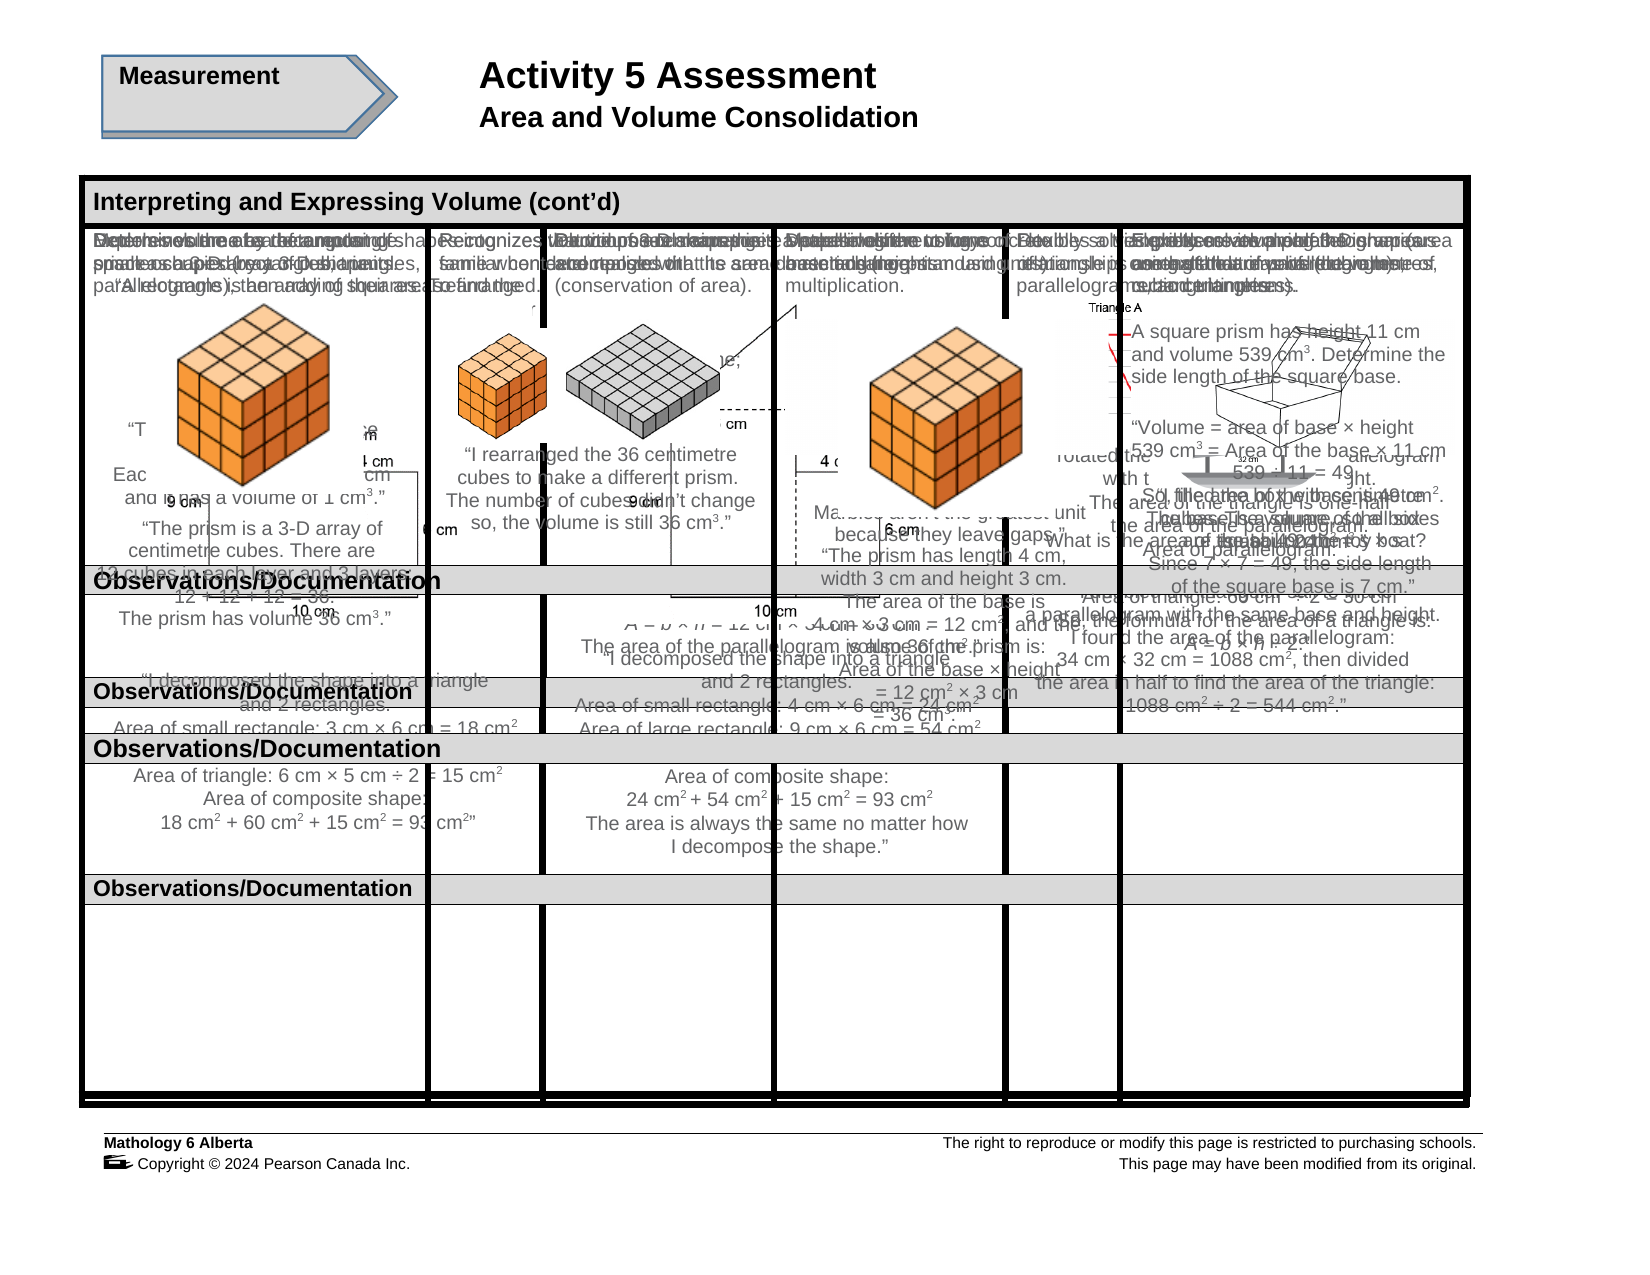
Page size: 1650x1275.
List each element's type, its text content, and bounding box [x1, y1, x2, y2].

table_cell Determines the volume of a rectangular prism using multiplication. “The prism has length 4 cm, width 3 cm and height 3 cm. The area of the base is 4 cm × 3 cm = 12 cm2, and the volume of the prism is: Area of the base × height = 12 cm2 × 3 cm = 36 cm3.” [777, 229, 1117, 733]
table_cell Flexibly solves problems in various contexts that involve the volume of rectangular prisms. A square prism has height 11 cm and volume 539 cm3. Determine the side length of the square base. “Volume = area of base × height 539 cm3 = Area of the base × 11 cm 539 ÷ 11 = 49 So, the area of the base is 49 cm2. The base is a square, so all sides are equal: 49 cm2 = s × s Since 7 × 7 = 49, the side length of the square base is 7 cm.” [1123, 229, 1463, 733]
table_cell [85, 764, 425, 1092]
picture [837, 319, 1056, 517]
table_cell [1123, 764, 1463, 1092]
table_cell Recognizes that volume remains the same when decomposed or rearranged. “I rearranged the 36 centimetre cubes to make a different prism. The number of cubes didn’t change so, the volume is still 36 cm3.” [431, 229, 771, 733]
table_cell [777, 764, 1117, 1092]
picture [103, 1155, 134, 1169]
table_cell [431, 764, 771, 1092]
table_cell Models volume of a rectangular prism as a 3-D array of cubic units. “The prism is a 3-D array of centimetre cubes. There are 12 cubes in each layer and 3 layers: 12 + 12 + 12 = 36. The prism has volume 36 cm3.” [85, 229, 425, 733]
table_header Interpreting and Expressing Volume (cont’d) [85, 181, 1463, 223]
picture [145, 297, 364, 494]
picture [438, 319, 720, 443]
table_cell Observations/Documentation [85, 734, 1463, 763]
